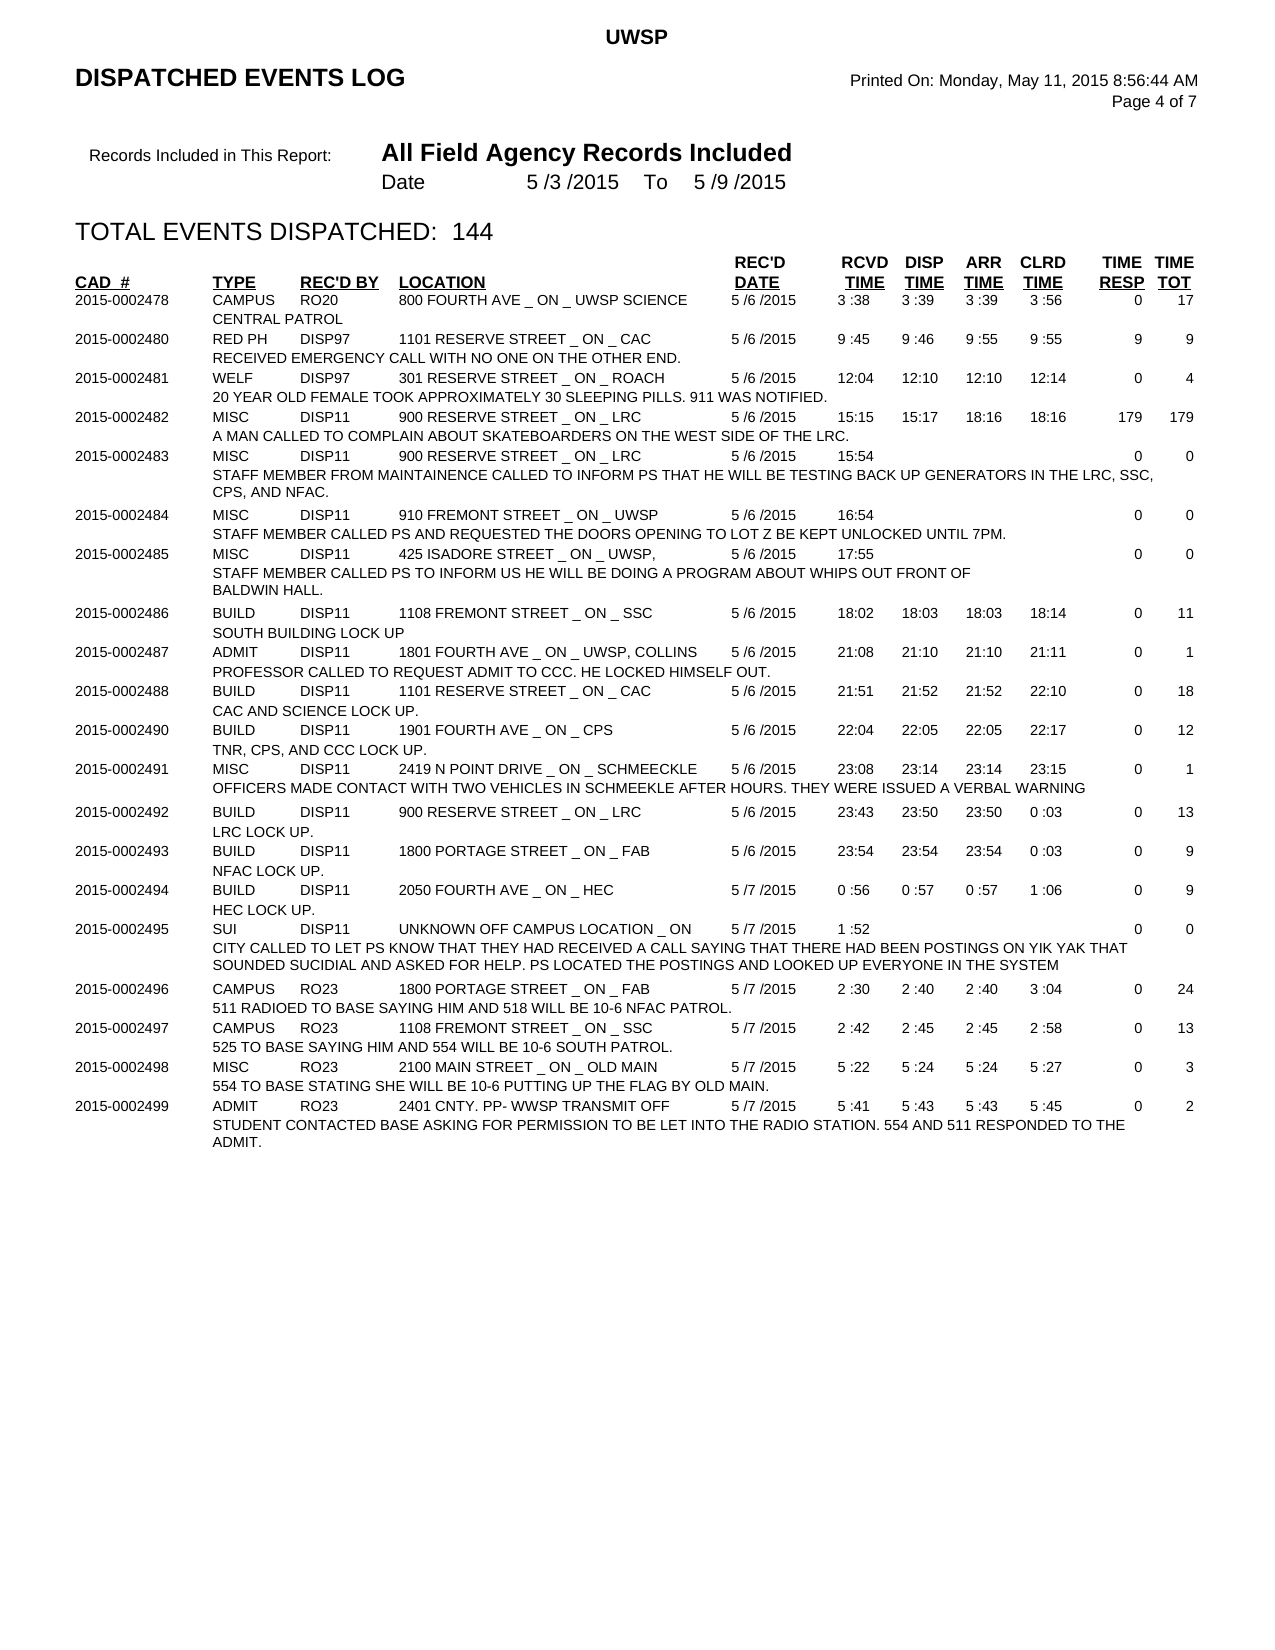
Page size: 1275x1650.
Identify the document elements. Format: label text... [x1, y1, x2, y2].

text 511 RADIOED TO BASE SAYING HIM AND 518 WILL BE 10-6 NFAC PATROL. [75, 1000, 1200, 1017]
text 2015-0002487 ADMIT DISP11 1801 FOURTH AVE _ ON _ UWSP, COLLINS 5 /6 /2015 21:08 21:10 21:10 21:11 0 1 [75, 644, 1200, 661]
text 20 YEAR OLD FEMALE TOOK APPROXIMATELY 30 SLEEPING PILLS. 911 WAS NOTIFIED. [75, 389, 1200, 405]
text 2015-0002495 SUI DISP11 UNKNOWN OFF CAMPUS LOCATION _ ON 5 /7 /2015 1 :52 0 0 [75, 921, 1200, 938]
text Page 4 of 7 [75, 91, 1200, 111]
text 2015-0002491 MISC DISP11 2419 N POINT DRIVE _ ON _ SCHMEECKLE 5 /6 /2015 23:08 23:14 23:14 23:15 0 1 [75, 761, 1200, 778]
text 2015-0002481 WELF DISP97 301 RESERVE STREET _ ON _ ROACH 5 /6 /2015 12:04 12:10 12:10 12:14 0 4 [75, 369, 1200, 386]
text 2015-0002488 BUILD DISP11 1101 RESERVE STREET _ ON _ CAC 5 /6 /2015 21:51 21:52 21:52 22:10 0 18 [75, 683, 1200, 700]
text LRC LOCK UP. [75, 823, 1200, 840]
text PROFESSOR CALLED TO REQUEST ADMIT TO CCC. HE LOCKED HIMSELF OUT. [75, 663, 1200, 680]
text SOUNDED SUCIDIAL AND ASKED FOR HELP. PS LOCATED THE POSTINGS AND LOOKED UP EVERYONE IN THE SYSTEM [75, 957, 1200, 974]
text 2015-0002480 RED PH DISP97 1101 RESERVE STREET _ ON _ CAC 5 /6 /2015 9 :45 9 :46 9 :55 9 :55 9 9 [75, 331, 1200, 347]
text ADMIT. [75, 1134, 1200, 1150]
text CAD # TYPE REC'D BY LOCATION DATE TIME TIME TIME TIME RESP TOT [75, 272, 1200, 292]
text REC'D RCVD DISP ARR CLRD TIME TIME [75, 253, 1200, 272]
text 2015-0002485 MISC DISP11 425 ISADORE STREET _ ON _ UWSP, 5 /6 /2015 17:55 0 0 [75, 546, 1200, 563]
text CPS, AND NFAC. [75, 483, 1200, 500]
text 2015-0002483 MISC DISP11 900 RESERVE STREET _ ON _ LRC 5 /6 /2015 15:54 0 0 [75, 447, 1200, 464]
text BALDWIN HALL. [75, 582, 1200, 598]
text 2015-0002498 MISC RO23 2100 MAIN STREET _ ON _ OLD MAIN 5 /7 /2015 5 :22 5 :24 5 :24 5 :27 0 3 [75, 1059, 1200, 1076]
text 2015-0002490 BUILD DISP11 1901 FOURTH AVE _ ON _ CPS 5 /6 /2015 22:04 22:05 22:05 22:17 0 12 [75, 722, 1200, 739]
text DISPATCHED EVENTS LOG Printed On: Monday, May 11, 2015 8:56:44 AM [75, 63, 1200, 91]
text Date 5 /3 /2015 To 5 /9 /2015 [75, 170, 1200, 194]
text Records Included in This Report: All Field Agency Records Included [75, 138, 1200, 167]
text 2015-0002492 BUILD DISP11 900 RESERVE STREET _ ON _ LRC 5 /6 /2015 23:43 23:50 23:50 0 :03 0 13 [75, 804, 1200, 821]
text OFFICERS MADE CONTACT WITH TWO VEHICLES IN SCHMEEKLE AFTER HOURS. THEY WERE ISSUED A VERBAL WARNING [75, 780, 1200, 797]
text 2015-0002493 BUILD DISP11 1800 PORTAGE STREET _ ON _ FAB 5 /6 /2015 23:54 23:54 23:54 0 :03 0 9 [75, 843, 1200, 860]
text STUDENT CONTACTED BASE ASKING FOR PERMISSION TO BE LET INTO THE RADIO STATION. 554 AND 511 RESPONDED TO THE [75, 1117, 1200, 1134]
text 2015-0002478 CAMPUS RO20 800 FOURTH AVE _ ON _ UWSP SCIENCE 5 /6 /2015 3 :38 3 :39 3 :39 3 :56 0 17 [75, 292, 1200, 308]
text CITY CALLED TO LET PS KNOW THAT THEY HAD RECEIVED A CALL SAYING THAT THERE HAD BEEN POSTINGS ON YIK YAK THAT [75, 940, 1200, 957]
text STAFF MEMBER CALLED PS AND REQUESTED THE DOORS OPENING TO LOT Z BE KEPT UNLOCKED UNTIL 7PM. [75, 526, 1200, 543]
text 2015-0002499 ADMIT RO23 2401 CNTY. PP- WWSP TRANSMIT OFF 5 /7 /2015 5 :41 5 :43 5 :43 5 :45 0 2 [75, 1098, 1200, 1114]
text A MAN CALLED TO COMPLAIN ABOUT SKATEBOARDERS ON THE WEST SIDE OF THE LRC. [75, 428, 1200, 444]
text 2015-0002497 CAMPUS RO23 1108 FREMONT STREET _ ON _ SSC 5 /7 /2015 2 :42 2 :45 2 :45 2 :58 0 13 [75, 1020, 1200, 1037]
text STAFF MEMBER CALLED PS TO INFORM US HE WILL BE DOING A PROGRAM ABOUT WHIPS OUT FRONT OF [75, 565, 1200, 582]
text CENTRAL PATROL [75, 311, 1200, 327]
text 2015-0002496 CAMPUS RO23 1800 PORTAGE STREET _ ON _ FAB 5 /7 /2015 2 :30 2 :40 2 :40 3 :04 0 24 [75, 981, 1200, 998]
text 554 TO BASE STATING SHE WILL BE 10-6 PUTTING UP THE FLAG BY OLD MAIN. [75, 1078, 1200, 1095]
text TNR, CPS, AND CCC LOCK UP. [75, 741, 1200, 758]
text UWSP [75, 25, 1200, 49]
text HEC LOCK UP. [75, 901, 1200, 918]
text TOTAL EVENTS DISPATCHED: 144 [75, 217, 1200, 246]
text NFAC LOCK UP. [75, 862, 1200, 879]
text CAC AND SCIENCE LOCK UP. [75, 702, 1200, 719]
text 2015-0002486 BUILD DISP11 1108 FREMONT STREET _ ON _ SSC 5 /6 /2015 18:02 18:03 18:03 18:14 0 11 [75, 605, 1200, 622]
text 525 TO BASE SAYING HIM AND 554 WILL BE 10-6 SOUTH PATROL. [75, 1039, 1200, 1056]
text 2015-0002494 BUILD DISP11 2050 FOURTH AVE _ ON _ HEC 5 /7 /2015 0 :56 0 :57 0 :57 1 :06 0 9 [75, 882, 1200, 899]
text 2015-0002484 MISC DISP11 910 FREMONT STREET _ ON _ UWSP 5 /6 /2015 16:54 0 0 [75, 507, 1200, 524]
text 2015-0002482 MISC DISP11 900 RESERVE STREET _ ON _ LRC 5 /6 /2015 15:15 15:17 18:16 18:16 179 179 [75, 408, 1200, 425]
text RECEIVED EMERGENCY CALL WITH NO ONE ON THE OTHER END. [75, 350, 1200, 366]
text SOUTH BUILDING LOCK UP [75, 624, 1200, 641]
text STAFF MEMBER FROM MAINTAINENCE CALLED TO INFORM PS THAT HE WILL BE TESTING BACK UP GENERATORS IN THE LRC, SSC, [75, 467, 1200, 483]
